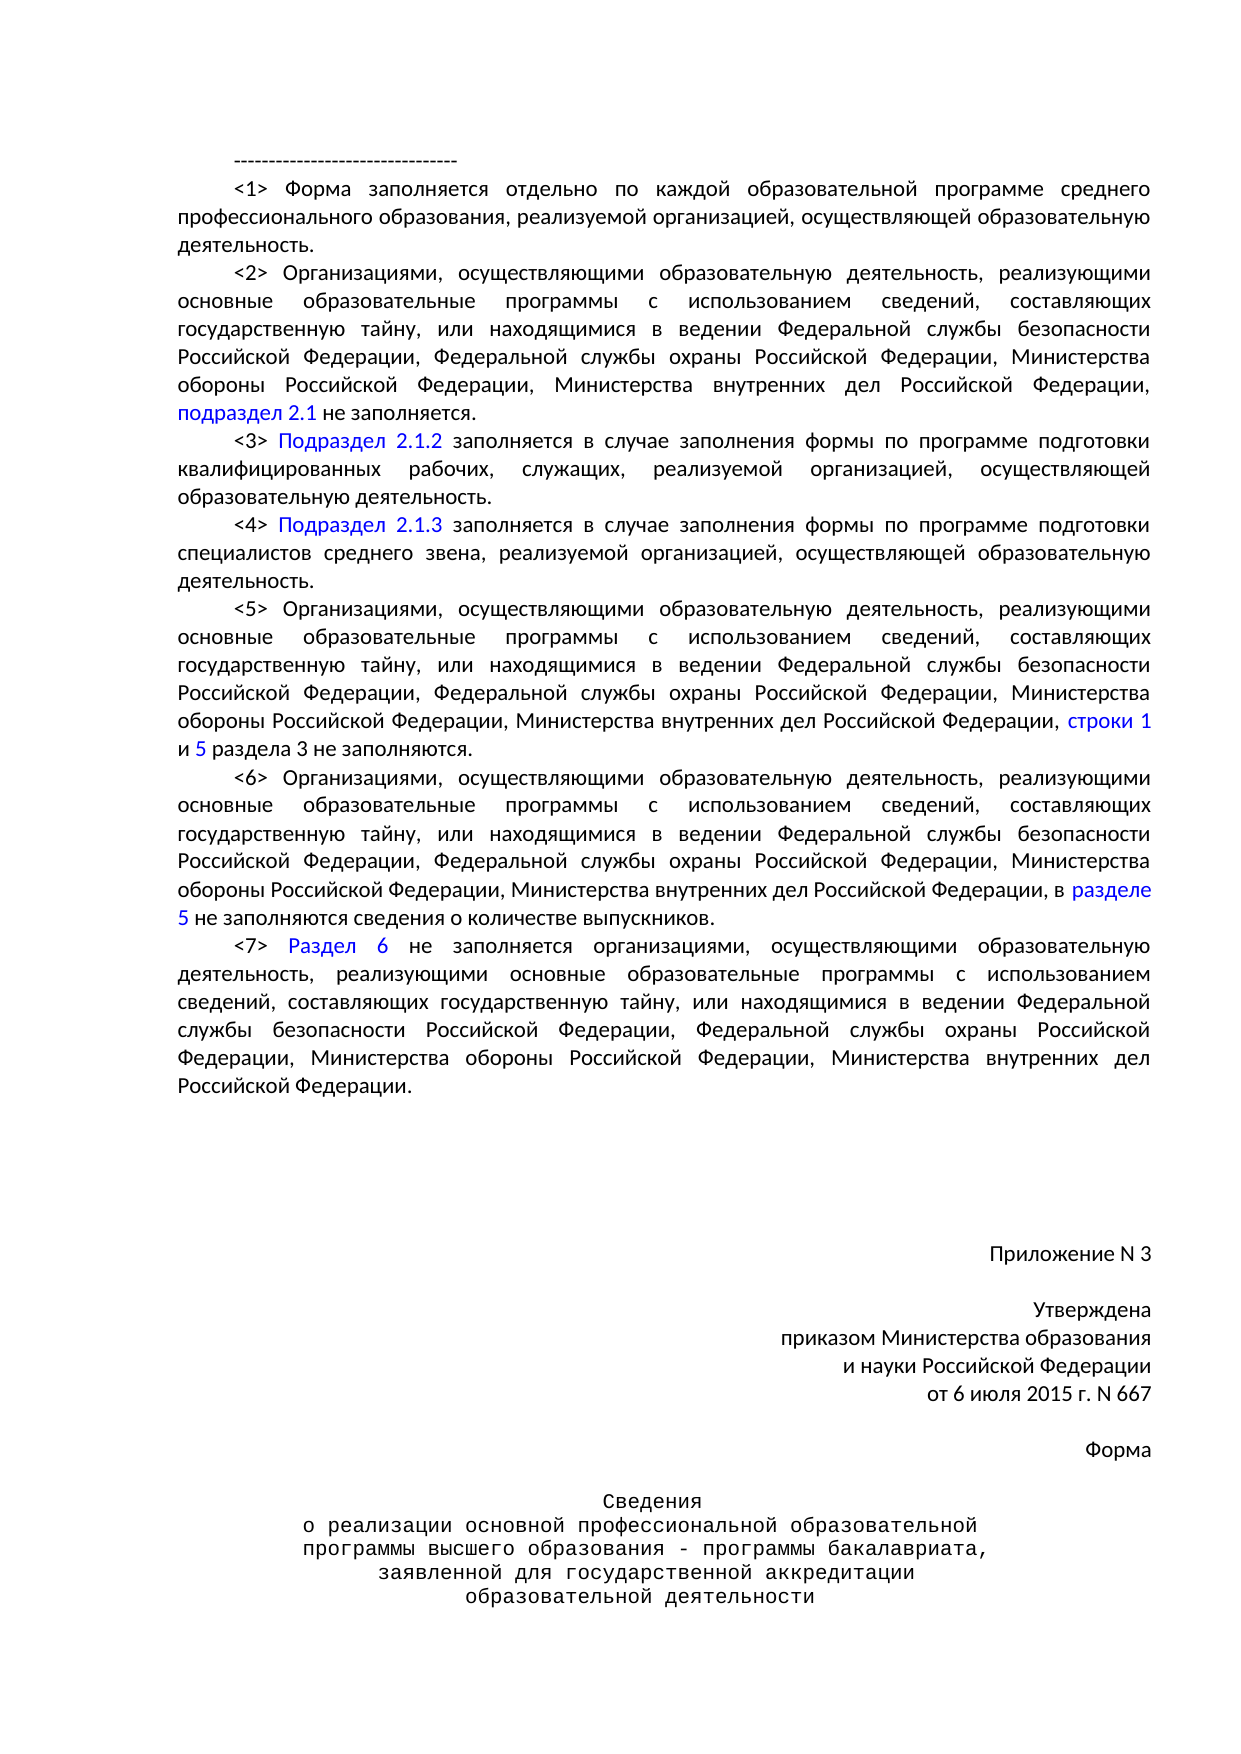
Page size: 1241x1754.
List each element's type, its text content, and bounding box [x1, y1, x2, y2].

text <5> Организациями, осуществляющими образовательную деятельность, реализующими основные образовательные программы с использованием сведений, составляющих государственную тайну, или находящимися в ведении Федеральной службы безопасности Российской Федерации, Федеральной службы охраны Российской Федерации, Министерства обороны Российской Федерации, Министерства внутренних дел Российской Федерации, строки 1 и 5 раздела 3 не заполняются. [177, 594, 1152, 763]
text <7> Раздел 6 не заполняется организациями, осуществляющими образовательную деятельность, реализующими основные образовательные программы с использованием сведений, составляющих государственную тайну, или находящимися в ведении Федеральной службы безопасности Российской Федерации, Федеральной службы охраны Российской Федерации, Министерства обороны Российской Федерации, Министерства внутренних дел Российской Федерации. [177, 931, 1152, 1099]
text программы высшего образования - программы бакалавриата, [177, 1538, 1152, 1562]
text -------------------------------- [177, 146, 1152, 174]
text Сведения [177, 1491, 1152, 1515]
text <6> Организациями, осуществляющими образовательную деятельность, реализующими основные образовательные программы с использованием сведений, составляющих государственную тайну, или находящимися в ведении Федеральной службы безопасности Российской Федерации, Федеральной службы охраны Российской Федерации, Министерства обороны Российской Федерации, Министерства внутренних дел Российской Федерации, в разделе 5 не заполняются сведения о количестве выпускников. [177, 763, 1152, 931]
text Форма [177, 1435, 1152, 1463]
text и науки Российской Федерации [177, 1351, 1152, 1379]
text образовательной деятельности [177, 1586, 1152, 1609]
text <1> Форма заполняется отдельно по каждой образовательной программе среднего профессионального образования, реализуемой организацией, осуществляющей образовательную деятельность. [177, 174, 1152, 258]
text <2> Организациями, осуществляющими образовательную деятельность, реализующими основные образовательные программы с использованием сведений, составляющих государственную тайну, или находящимися в ведении Федеральной службы безопасности Российской Федерации, Федеральной службы охраны Российской Федерации, Министерства обороны Российской Федерации, Министерства внутренних дел Российской Федерации, подраздел 2.1 не заполняется. [177, 258, 1152, 426]
text о реализации основной профессиональной образовательной [177, 1515, 1152, 1538]
text Утверждена [177, 1295, 1152, 1323]
text от 6 июля 2015 г. N 667 [177, 1379, 1152, 1407]
text <3> Подраздел 2.1.2 заполняется в случае заполнения формы по программе подготовки квалифицированных рабочих, служащих, реализуемой организацией, осуществляющей образовательную деятельность. [177, 426, 1152, 510]
text заявленной для государственной аккредитации [177, 1562, 1152, 1586]
text Приложение N 3 [177, 1239, 1152, 1267]
text приказом Министерства образования [177, 1323, 1152, 1351]
text <4> Подраздел 2.1.3 заполняется в случае заполнения формы по программе подготовки специалистов среднего звена, реализуемой организацией, осуществляющей образовательную деятельность. [177, 510, 1152, 594]
